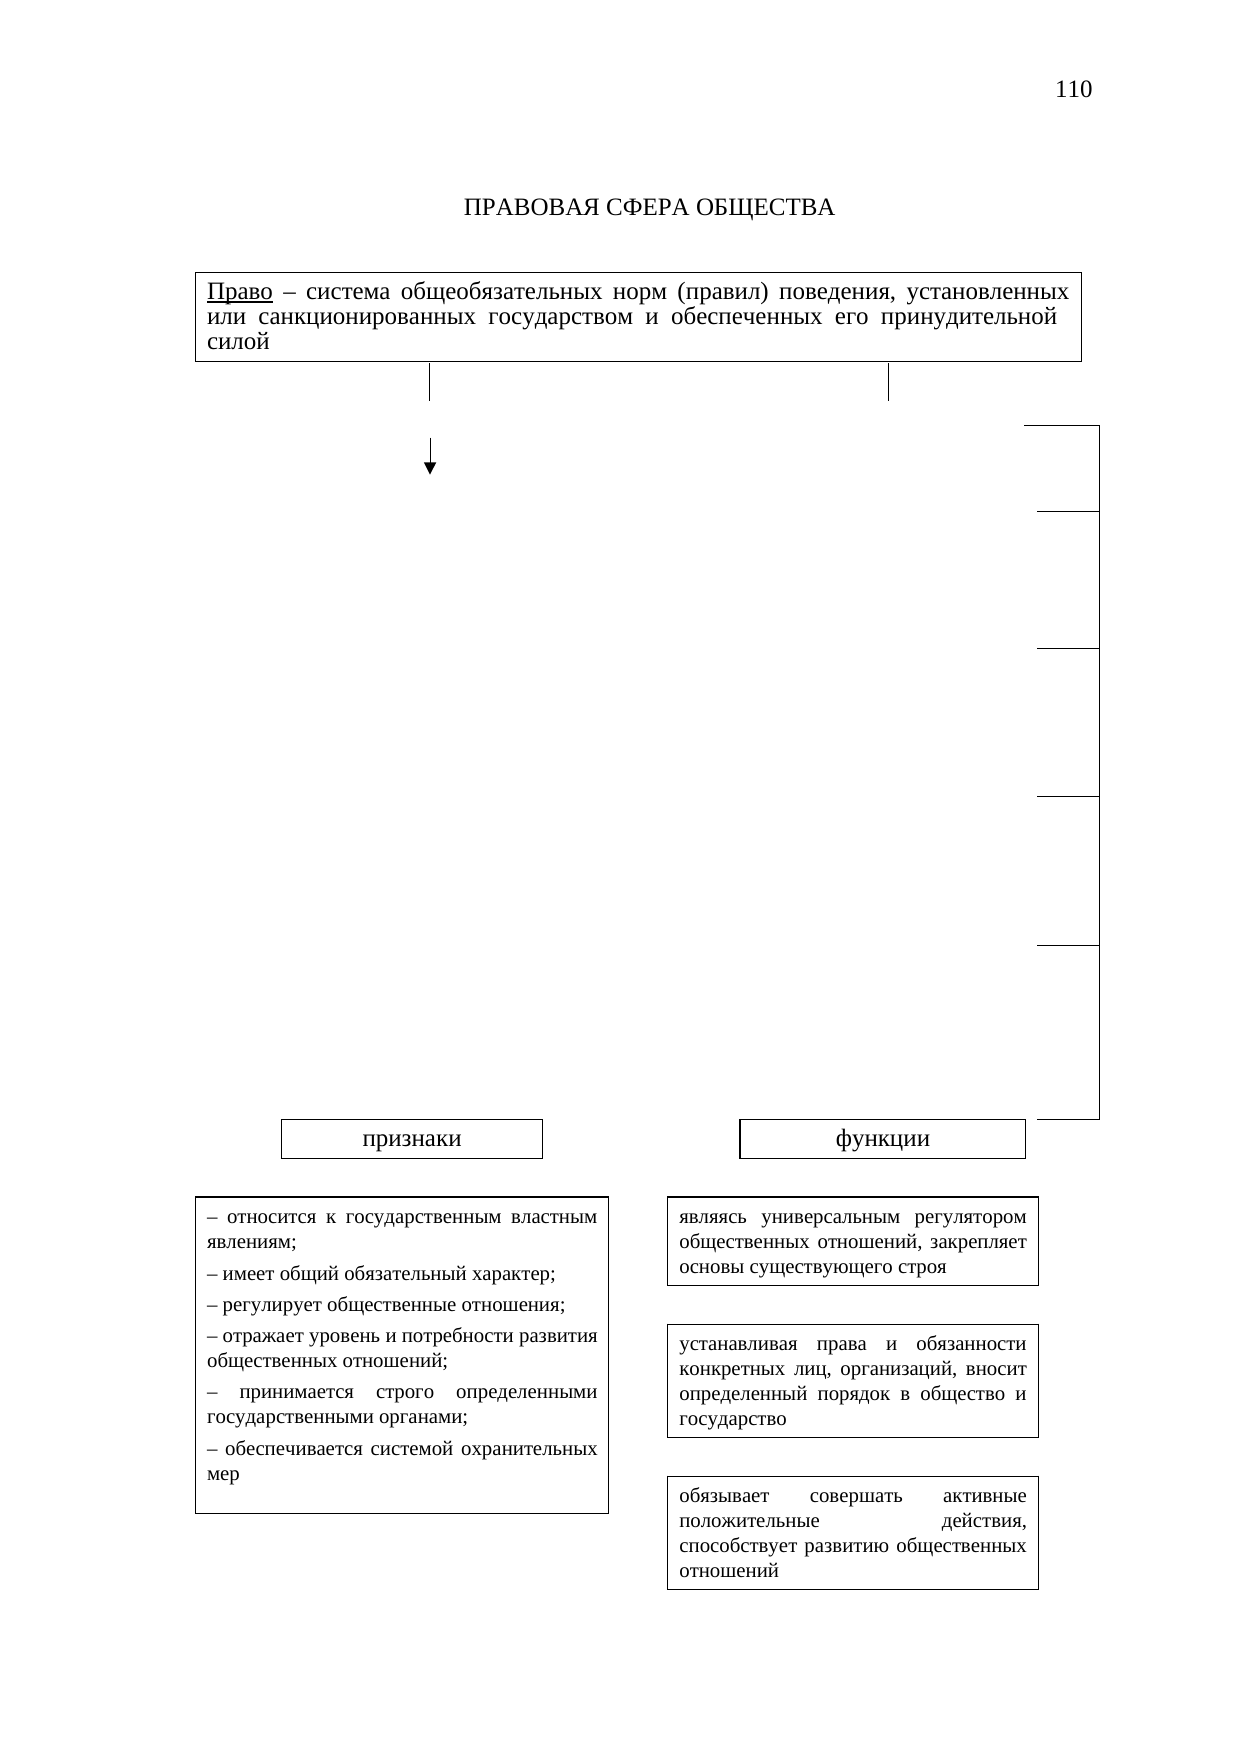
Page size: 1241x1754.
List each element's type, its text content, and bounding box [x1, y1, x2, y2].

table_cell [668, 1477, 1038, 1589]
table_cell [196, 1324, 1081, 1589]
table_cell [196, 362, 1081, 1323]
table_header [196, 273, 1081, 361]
text ПРАВОВАЯ СФЕРА ОБЩЕСТВА [207, 177, 1092, 225]
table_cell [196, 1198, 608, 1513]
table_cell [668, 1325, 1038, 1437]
